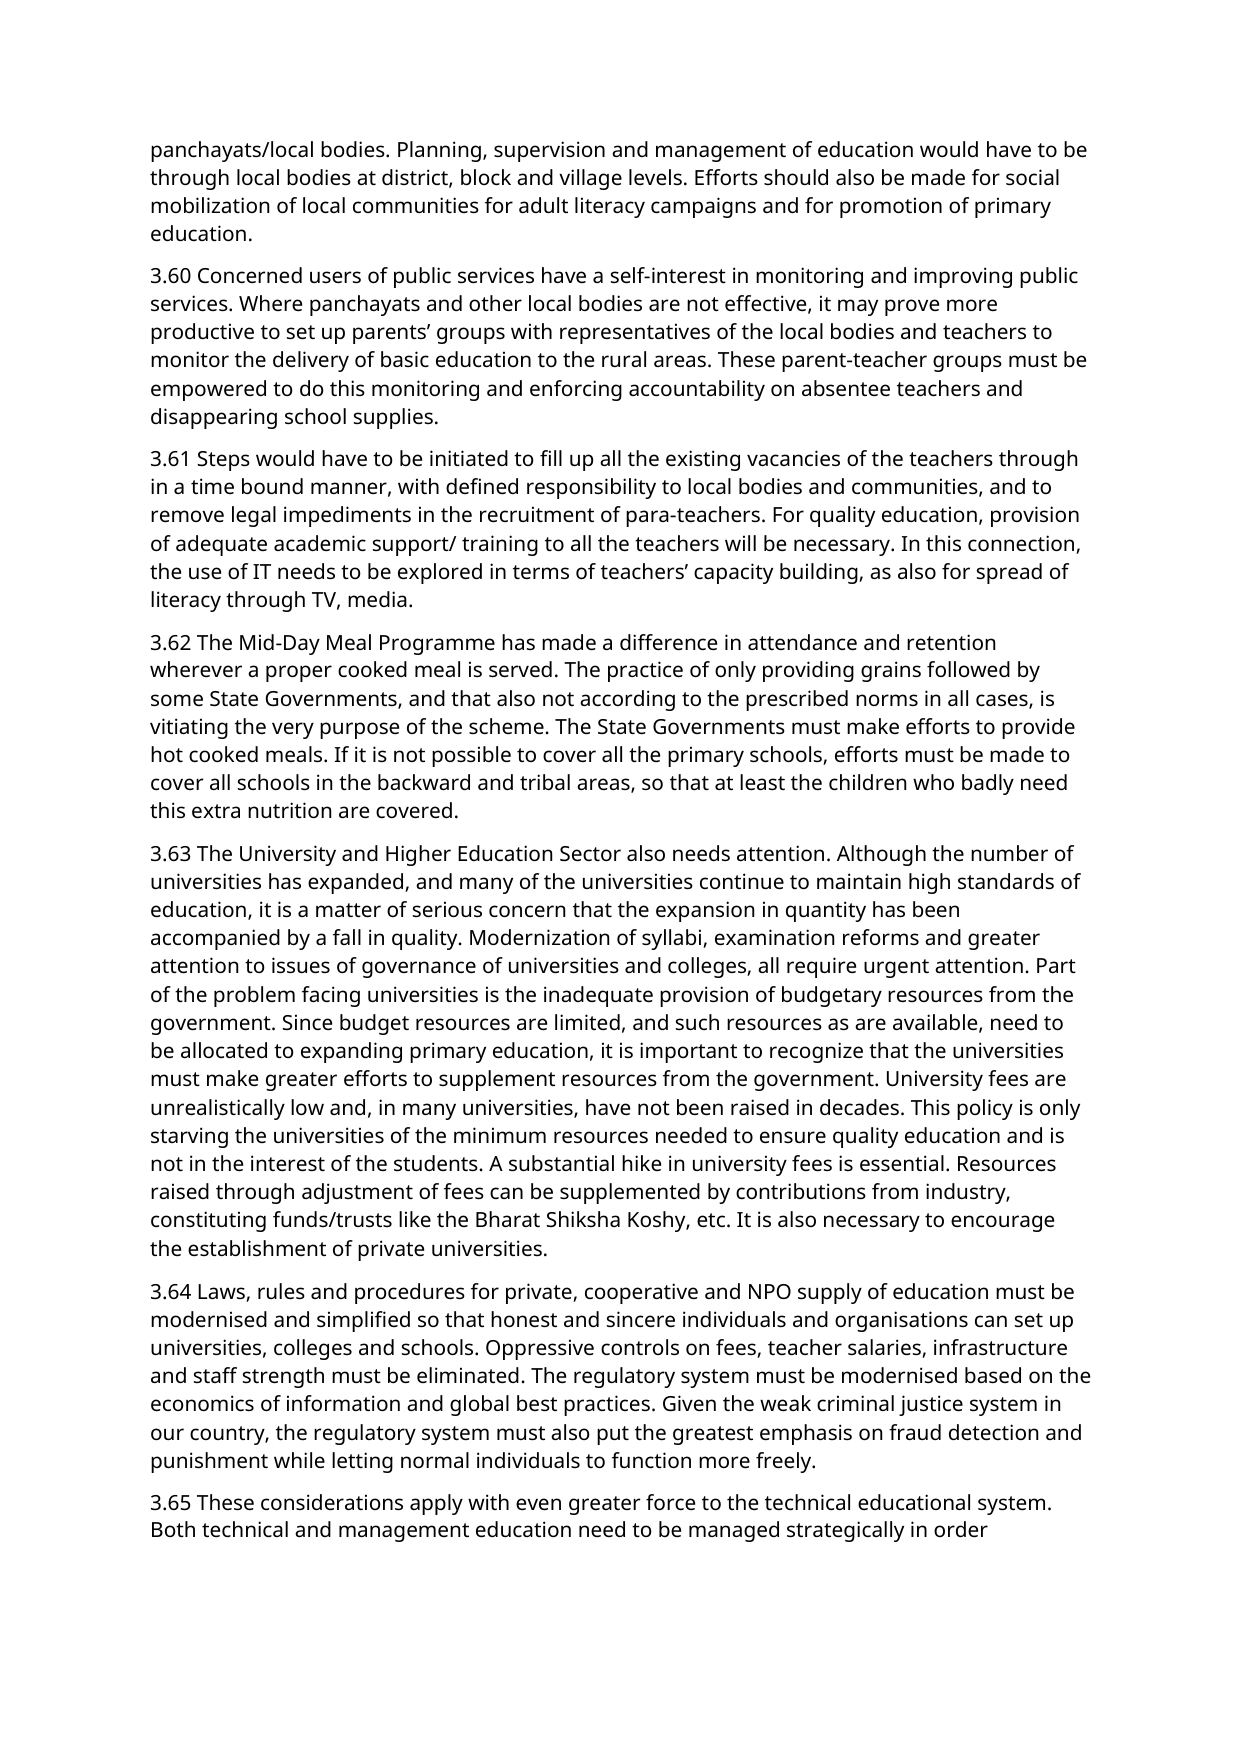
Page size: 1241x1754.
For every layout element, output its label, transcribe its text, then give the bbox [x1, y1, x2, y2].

text 3.60 Concerned users of public services have a self-interest in monitoring and improving public services. Where panchayats and other local bodies are not effective, it may prove more productive to set up parents’ groups with representatives of the local bodies and teachers to monitor the delivery of basic education to the rural areas. These parent-teacher groups must be empowered to do this monitoring and enforcing accountability on absentee teachers and disappearing school supplies. [150, 261, 1092, 430]
text 3.64 Laws, rules and procedures for private, cooperative and NPO supply of education must be modernised and simplified so that honest and sincere individuals and organisations can set up universities, colleges and schools. Oppressive controls on fees, teacher salaries, infrastructure and staff strength must be eliminated. The regulatory system must be modernised based on the economics of information and global best practices. Given the weak criminal justice system in our country, the regulatory system must also put the greatest emphasis on fraud detection and punishment while letting normal individuals to function more freely. [150, 1277, 1092, 1474]
text 3.62 The Mid-Day Meal Programme has made a difference in attendance and retention wherever a proper cooked meal is served. The practice of only providing grains followed by some State Governments, and that also not according to the prescribed norms in all cases, is vitiating the very purpose of the scheme. The State Governments must make efforts to provide hot cooked meals. If it is not possible to cover all the primary schools, efforts must be made to cover all schools in the backward and tribal areas, so that at least the children who badly need this extra nutrition are covered. [150, 627, 1092, 825]
text 3.61 Steps would have to be initiated to fill up all the existing vacancies of the teachers through in a time bound manner, with defined responsibility to local bodies and communities, and to remove legal impediments in the recruitment of para-teachers. For quality education, provision of adequate academic support/ training to all the teachers will be necessary. In this connection, the use of IT needs to be explored in terms of teachers’ capacity building, as also for spread of literacy through TV, media. [150, 444, 1090, 613]
text panchayats/local bodies. Planning, supervision and management of education would have to be through local bodies at district, block and village levels. Efforts should also be made for social mobilization of local communities for adult literacy campaigns and for promotion of primary education. [150, 136, 1092, 247]
text 3.65 These considerations apply with even greater force to the technical educational system. Both technical and management education need to be managed strategically in order [150, 1489, 1092, 1544]
text 3.63 The University and Higher Education Sector also needs attention. Although the number of universities has expanded, and many of the universities continue to maintain high standards of education, it is a matter of serious concern that the expansion in quantity has been accompanied by a fall in quality. Modernization of syllabi, examination reforms and greater attention to issues of governance of universities and colleges, all require urgent attention. Part of the problem facing universities is the inadequate provision of budgetary resources from the government. Since budget resources are limited, and such resources as are available, need to be allocated to expanding primary education, it is important to recognize that the universities must make greater efforts to supplement resources from the government. University fees are unrealistically low and, in many universities, have not been raised in decades. This policy is only starving the universities of the minimum resources needed to ensure quality education and is not in the interest of the students. A substantial hike in university fees is essential. Resources raised through adjustment of fees can be supplemented by contributions from industry, constituting funds/trusts like the Bharat Shiksha Koshy, etc. It is also necessary to encourage the establishment of private universities. [150, 839, 1092, 1262]
